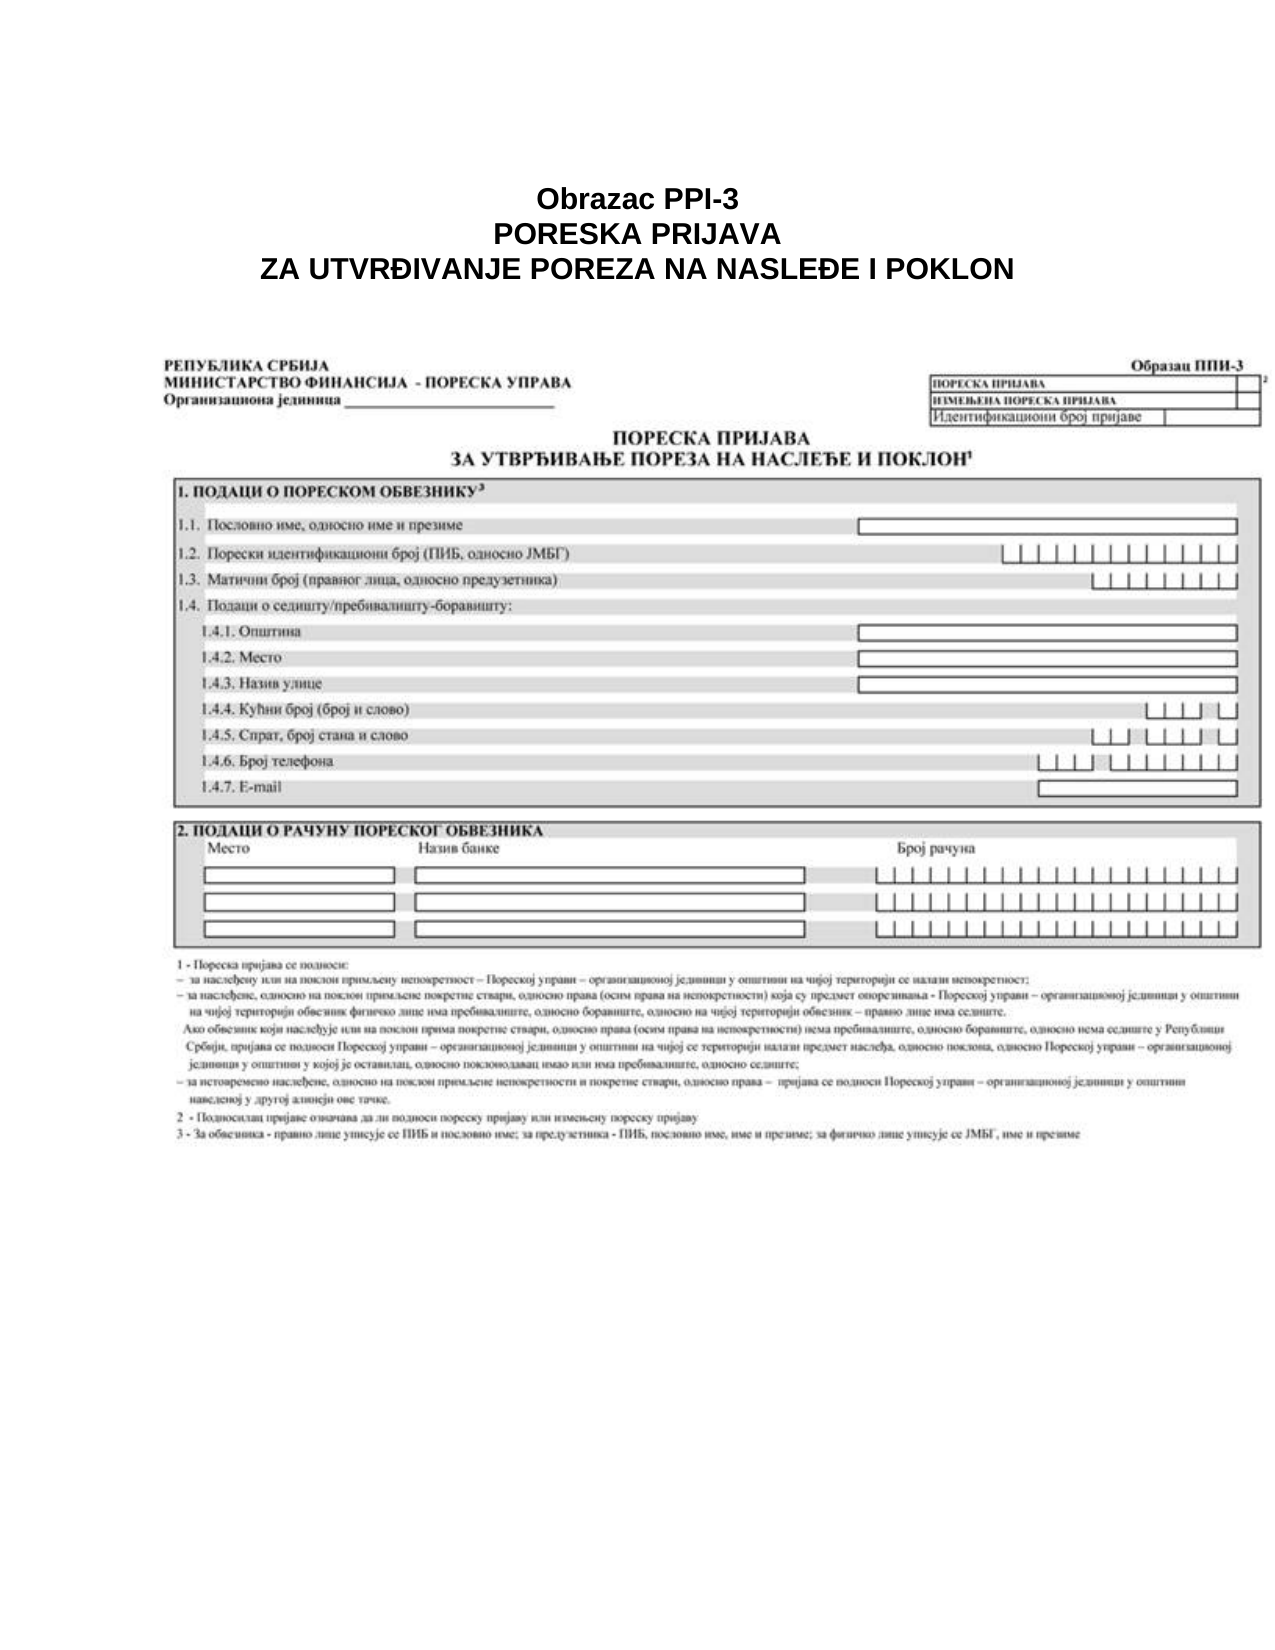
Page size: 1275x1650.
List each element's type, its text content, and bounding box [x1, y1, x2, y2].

picture [150, 346, 1273, 1150]
text Obrazac PPI-3 [150, 181, 1125, 216]
text PORESKA PRIJAVA ZA UTVRĐIVANJE POREZA NA NASLEĐE I POKLON [150, 216, 1125, 286]
